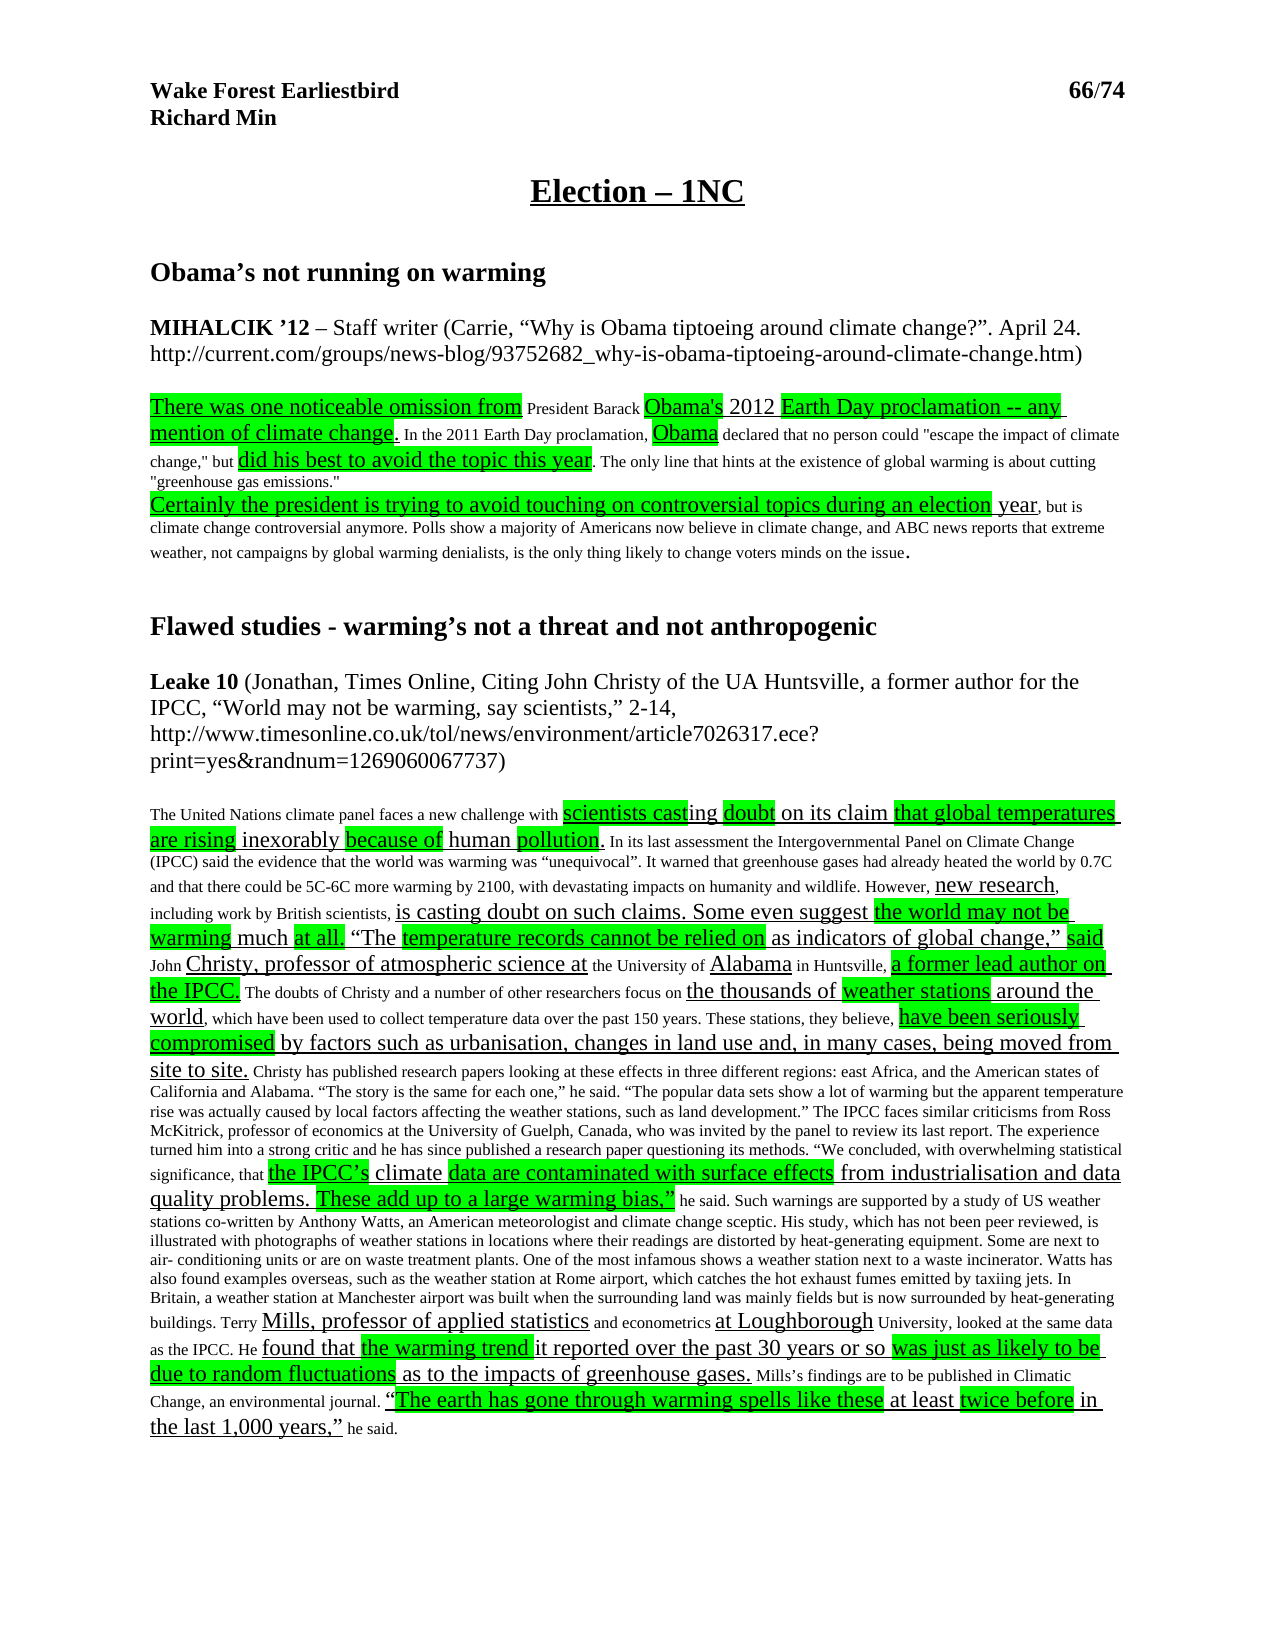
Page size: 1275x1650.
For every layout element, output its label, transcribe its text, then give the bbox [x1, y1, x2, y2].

subtitle Obama’s not running on warming [150, 256, 1125, 287]
subtitle Flawed studies - warming’s not a threat and not anthropogenic [150, 610, 1125, 641]
text Certainly the president is trying to avoid touching on controversial topics during an election year, but is climate change controversial anymore. Polls show a majority of Americans now believe in climate change, and ABC news reports that extreme weather, not campaigns by global warming denialists, is the only thing likely to change voters minds on the issue. [150, 491, 1125, 563]
text There was one noticeable omission from President Barack Obama's 2012 Earth Day proclamation -- any mention of climate change. In the 2011 Earth Day proclamation, Obama declared that no person could "escape the impact of climate change," but did his best to avoid the topic this year. The only line that hints at the existence of global warming is about cutting "greenhouse gas emissions." [150, 393, 1125, 491]
text Leake 10 (Jonathan, Times Online, Citing John Christy of the UA Huntsville, a former author for the IPCC, “World may not be warming, say scientists,” 2-14, http://www.timesonline.co.uk/tol/news/environment/article7026317.ece?print=yes&randnum=1269060067737) [150, 668, 1125, 773]
text The United Nations climate panel faces a new challenge with scientists casting doubt on its claim that global temperatures are rising inexorably because of human pollution. In its last assessment the Intergovernmental Panel on Climate Change (IPCC) said the evidence that the world was warming was “unequivocal”. It warned that greenhouse gases had already heated the world by 0.7C and that there could be 5C-6C more warming by 2100, with devastating impacts on humanity and wildlife. However, new research, including work by British scientists, is casting doubt on such claims. Some even suggest the world may not be warming much at all. “The temperature records cannot be relied on as indicators of global change,” said John Christy, professor of atmospheric science at the University of Alabama in Huntsville, a former lead author on the IPCC. The doubts of Christy and a number of other researchers focus on the thousands of weather stations around the world, which have been used to collect temperature data over the past 150 years. These stations, they believe, have been seriously compromised by factors such as urbanisation, changes in land use and, in many cases, being moved from site to site. Christy has published research papers looking at these effects in three different regions: east Africa, and the American states of California and Alabama. “The story is the same for each one,” he said. “The popular data sets show a lot of warming but the apparent temperature rise was actually caused by local factors affecting the weather stations, such as land development.” The IPCC faces similar criticisms from Ross McKitrick, professor of economics at the University of Guelph, Canada, who was invited by the panel to review its last report. The experience turned him into a strong critic and he has since published a research paper questioning its methods. “We concluded, with overwhelming statistical significance, that the IPCC’s climate data are contaminated with surface effects from industrialisation and data quality problems. These add up to a large warming bias,” he said. Such warnings are supported by a study of US weather stations co-written by Anthony Watts, an American meteorologist and climate change sceptic. His study, which has not been peer reviewed, is illustrated with photographs of weather stations in locations where their readings are distorted by heat-generating equipment. Some are next to air- conditioning units or are on waste treatment plants. One of the most infamous shows a weather station next to a waste incinerator. Watts has also found examples overseas, such as the weather station at Rome airport, which catches the hot exhaust fumes emitted by taxiing jets. In Britain, a weather station at Manchester airport was built when the surrounding land was mainly fields but is now surrounded by heat-generating buildings. Terry Mills, professor of applied statistics and econometrics at Loughborough University, looked at the same data as the IPCC. He found that the warming trend it reported over the past 30 years or so was just as likely to be due to random fluctuations as to the impacts of greenhouse gases. Mills’s findings are to be published in Climatic Change, an environmental journal. “The earth has gone through warming spells like these at least twice before in the last 1,000 years,” he said. [150, 799, 1125, 1439]
subtitle Election – 1NC [150, 171, 1125, 209]
text MIHALCIK ’12 – Staff writer (Carrie, “Why is Obama tiptoeing around climate change?”. April 24. http://current.com/groups/news-blog/93752682_why-is-obama-tiptoeing-around-climate-change.htm) [150, 314, 1125, 367]
